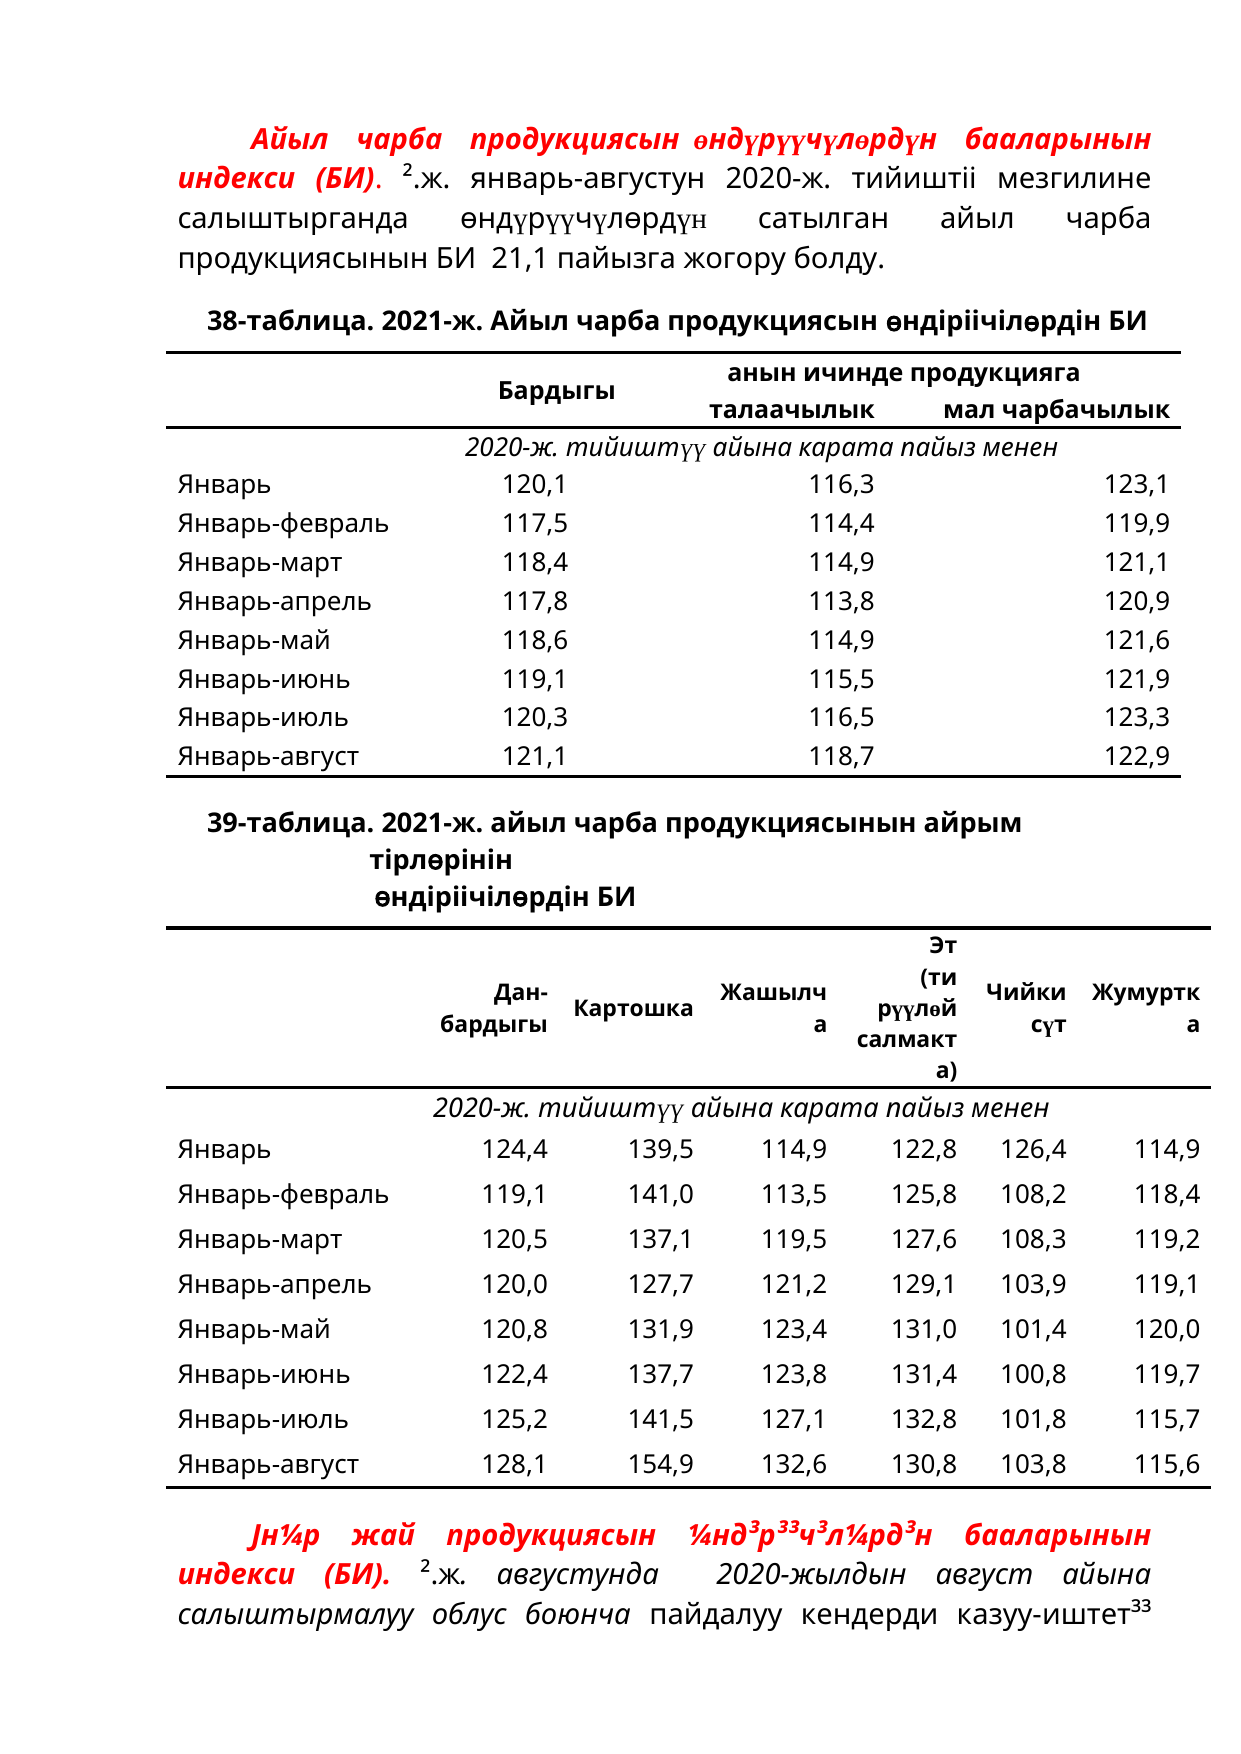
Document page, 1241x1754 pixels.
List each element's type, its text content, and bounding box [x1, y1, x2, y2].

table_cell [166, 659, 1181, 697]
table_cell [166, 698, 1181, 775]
text 38-таблица. 2021-ж. Айыл чарба продукциясын ѳндіріічілѳрдін БИ [177, 302, 1152, 339]
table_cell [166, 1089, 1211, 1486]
text Айыл чарба продукциясын өндүрүүчүлөрдүн бааларынын индекси (БИ). ².ж. январь-августун 2020-ж. тийиштіі мезгилине салыштырганда ѳндүрүүчүлѳрдүн сатылган айыл чарба продукциясынын БИ 21,1 пайызга жогору болду. [177, 118, 1152, 277]
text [177, 1514, 1152, 1633]
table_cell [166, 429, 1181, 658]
text 39-таблица. 2021-ж. айыл чарба продукциясынын айрым тірлѳрінін [207, 803, 1152, 877]
text ѳндіріічілѳрдін БИ [340, 877, 1152, 914]
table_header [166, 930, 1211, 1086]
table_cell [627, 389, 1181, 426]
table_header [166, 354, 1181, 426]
